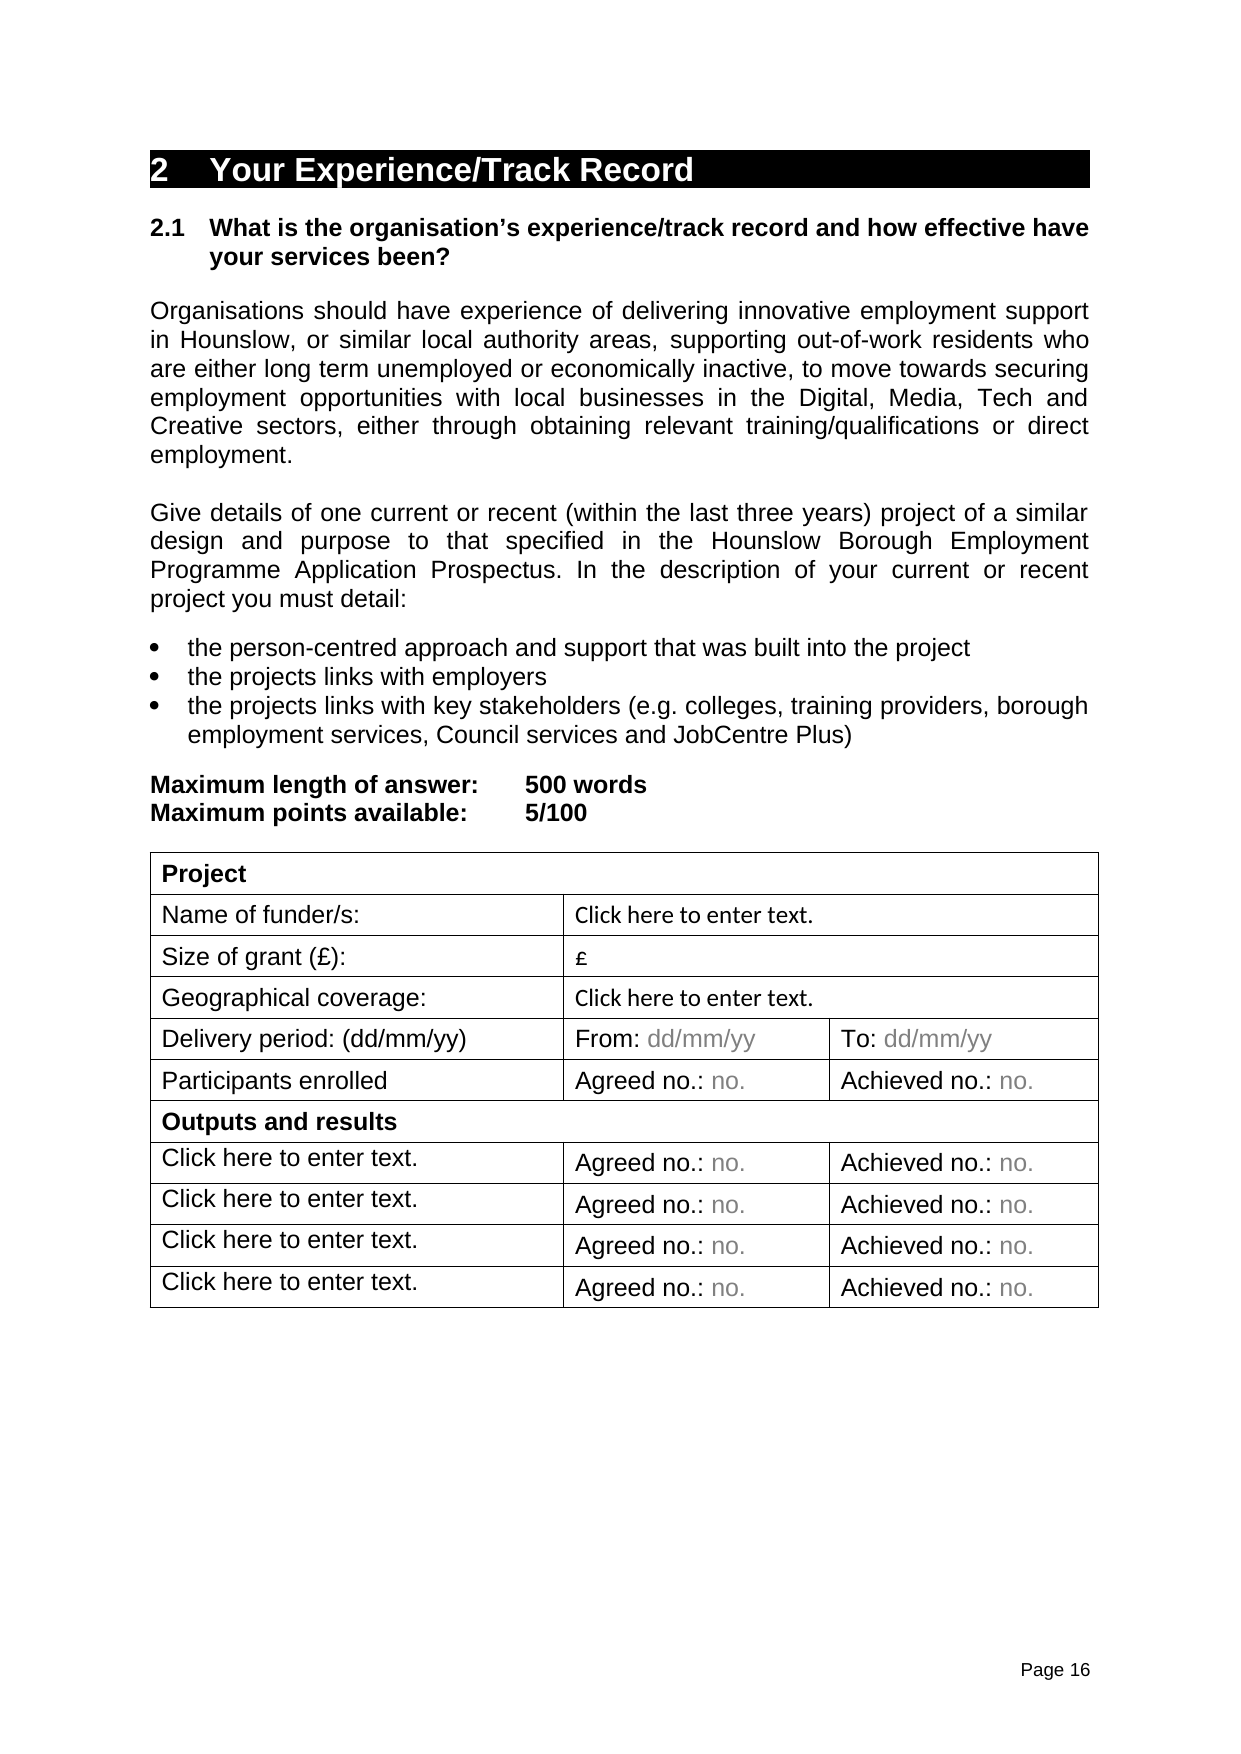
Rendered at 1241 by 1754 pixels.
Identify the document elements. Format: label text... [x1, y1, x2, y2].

table_cell Agreed no.: [564, 1267, 829, 1307]
table_cell To: [830, 1019, 1098, 1059]
table_cell Achieved no.: [830, 1060, 1098, 1100]
table_cell Achieved no.: [830, 1184, 1098, 1224]
table_cell Delivery period: (dd/mm/yy) [151, 1019, 563, 1059]
table_cell Name of funder/s: [151, 895, 563, 935]
table_cell Achieved no.: [830, 1225, 1098, 1266]
text Give details of one current or recent (within the last three years) project of a similar design and purpose to that specified in the Hounslow Borough Employment Programme Application Prospectus. In the description of your current or recent project you must detail: [150, 498, 1090, 613]
list Your Experience/Track Record [150, 150, 1090, 188]
table_cell Size of grant (£): [151, 936, 563, 976]
text Organisations should have experience of delivering innovative employment support in Hounslow, or similar local authority areas, supporting out-of-work residents who are either long term unemployed or economically inactive, to move towards securing employment opportunities with local businesses in the Digital, Media, Tech and Creative sectors, either through obtaining relevant training/qualifications or direct employment. [150, 296, 1090, 469]
table_cell Agreed no.: [564, 1184, 829, 1224]
table_header Project [151, 853, 1098, 893]
text Maximum points available: 5/100 [150, 798, 1090, 827]
list What is the organisation’s experience/track record and how effective have your services been? [150, 213, 1090, 271]
table_cell Agreed no.: [564, 1225, 829, 1266]
text Maximum length of answer: 500 words [150, 769, 1090, 798]
list the person-centred approach and support that was built into the project [150, 633, 1090, 662]
table_cell Agreed no.: [564, 1143, 829, 1183]
table_cell Outputs and results [151, 1101, 1098, 1142]
table_cell Agreed no.: [564, 1060, 829, 1100]
table_cell Participants enrolled [151, 1060, 563, 1100]
table_cell Achieved no.: [830, 1143, 1098, 1183]
table_cell Geographical coverage: [151, 977, 563, 1018]
table_cell From: [564, 1019, 829, 1059]
list the projects links with employers [150, 662, 1090, 691]
list the projects links with key stakeholders (e.g. colleges, training providers, borough employment services, Council services and JobCentre Plus) [150, 691, 1090, 749]
table_cell Achieved no.: [830, 1267, 1098, 1307]
